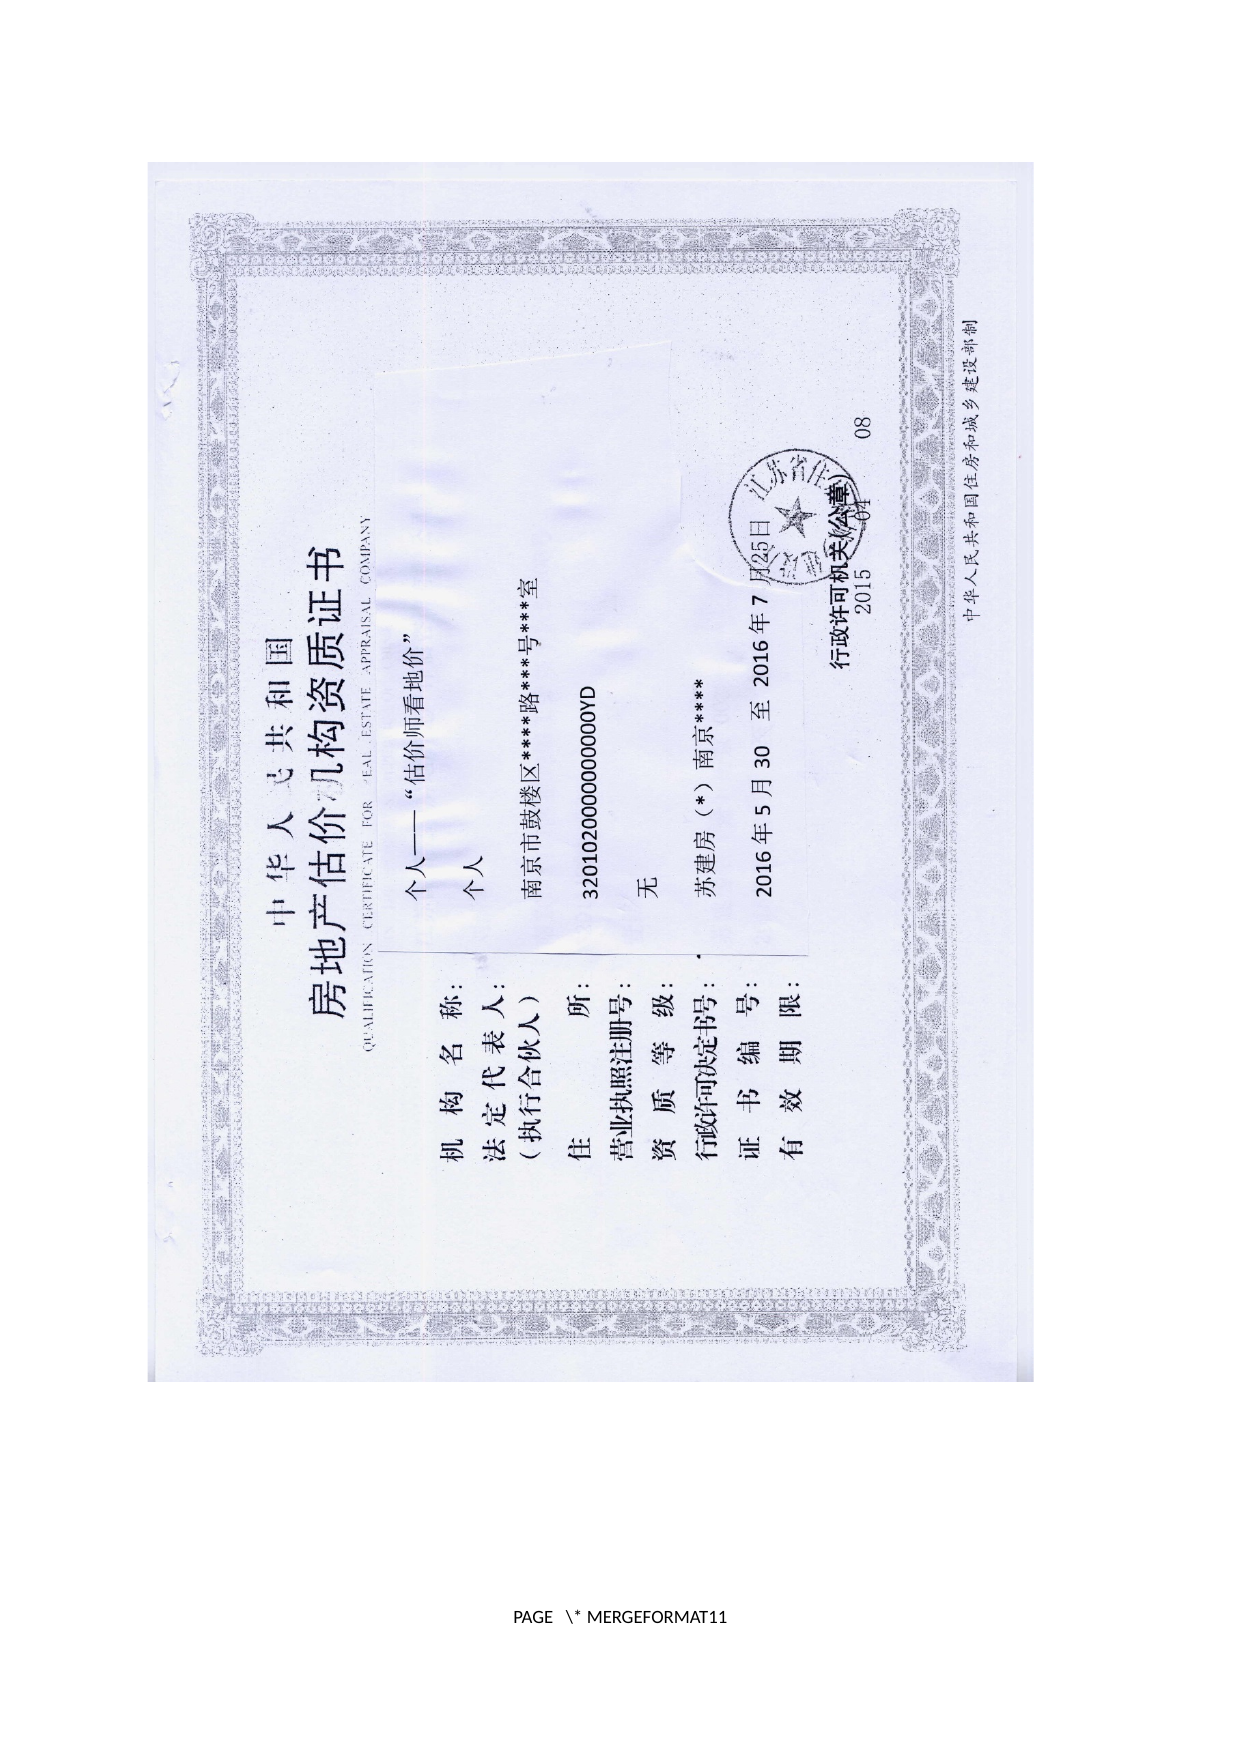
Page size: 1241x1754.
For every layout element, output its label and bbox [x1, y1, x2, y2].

picture [147, 162, 1034, 1382]
